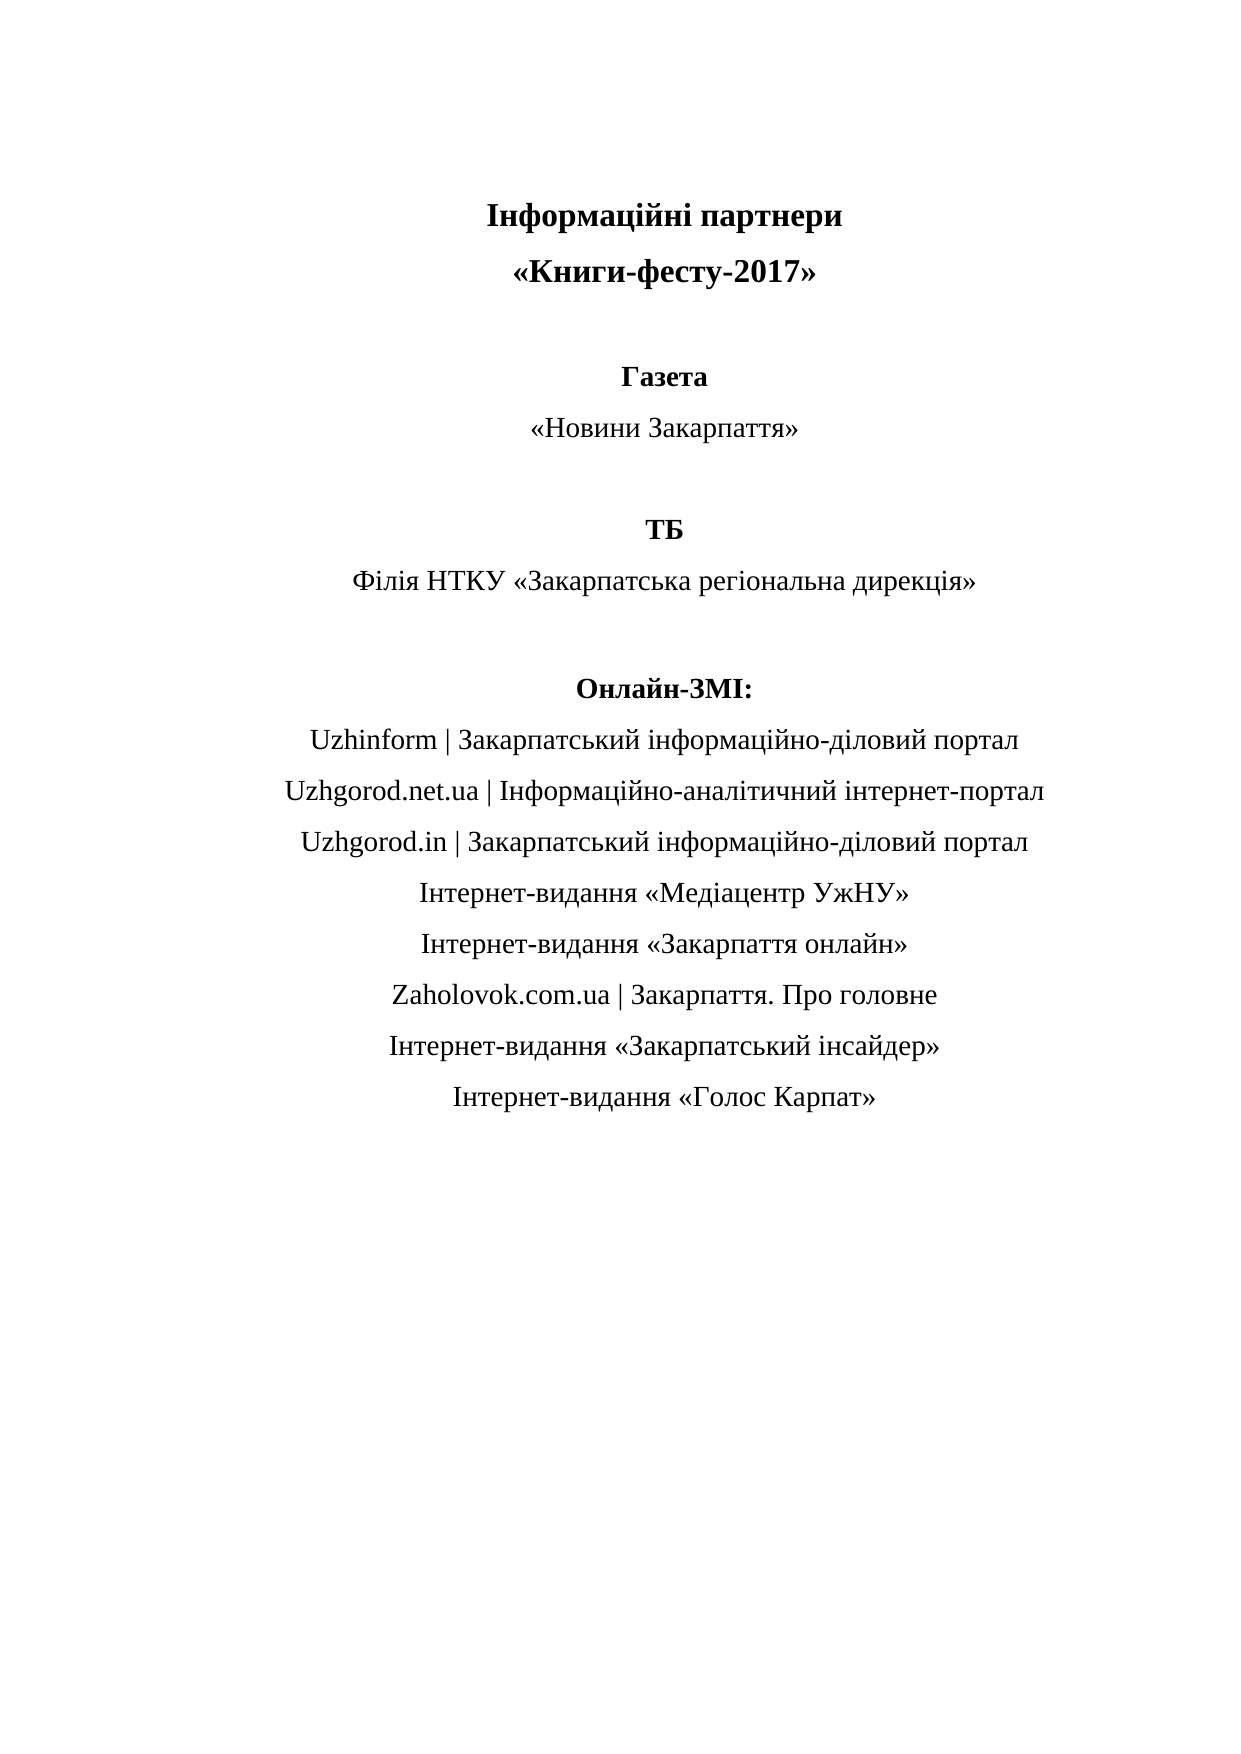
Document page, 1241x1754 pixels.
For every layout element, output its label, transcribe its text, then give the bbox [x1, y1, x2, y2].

text Газета [177, 359, 1152, 393]
text Uzhgorod.net.ua | Інформаційно-аналітичний інтернет-портал [177, 773, 1152, 807]
text Zaholovok.com.ua | Закарпаття. Про головне [177, 977, 1152, 1011]
text Uzhgorod.in | Закарпатський інформаційно-діловий портал [177, 824, 1152, 858]
text Філія НТКУ «Закарпатська регіональна дирекція» [177, 563, 1152, 597]
text «Книги-фесту-2017» [177, 252, 1152, 290]
text Інтернет-видання «Закарпатський інсайдер» [177, 1028, 1152, 1062]
text «Новини Закарпаття» [177, 410, 1152, 444]
text ТБ [177, 512, 1152, 546]
text Інтернет-видання «Медіацентр УжНУ» [177, 875, 1152, 909]
text Онлайн-ЗМІ: [177, 671, 1152, 705]
text Інтернет-видання «Голос Карпат» [177, 1079, 1152, 1113]
text Uzhinform | Закарпатський інформаційно-діловий портал [177, 722, 1152, 756]
text Інтернет-видання «Закарпаття онлайн» [177, 926, 1152, 960]
text Інформаційні партнери [177, 195, 1152, 233]
